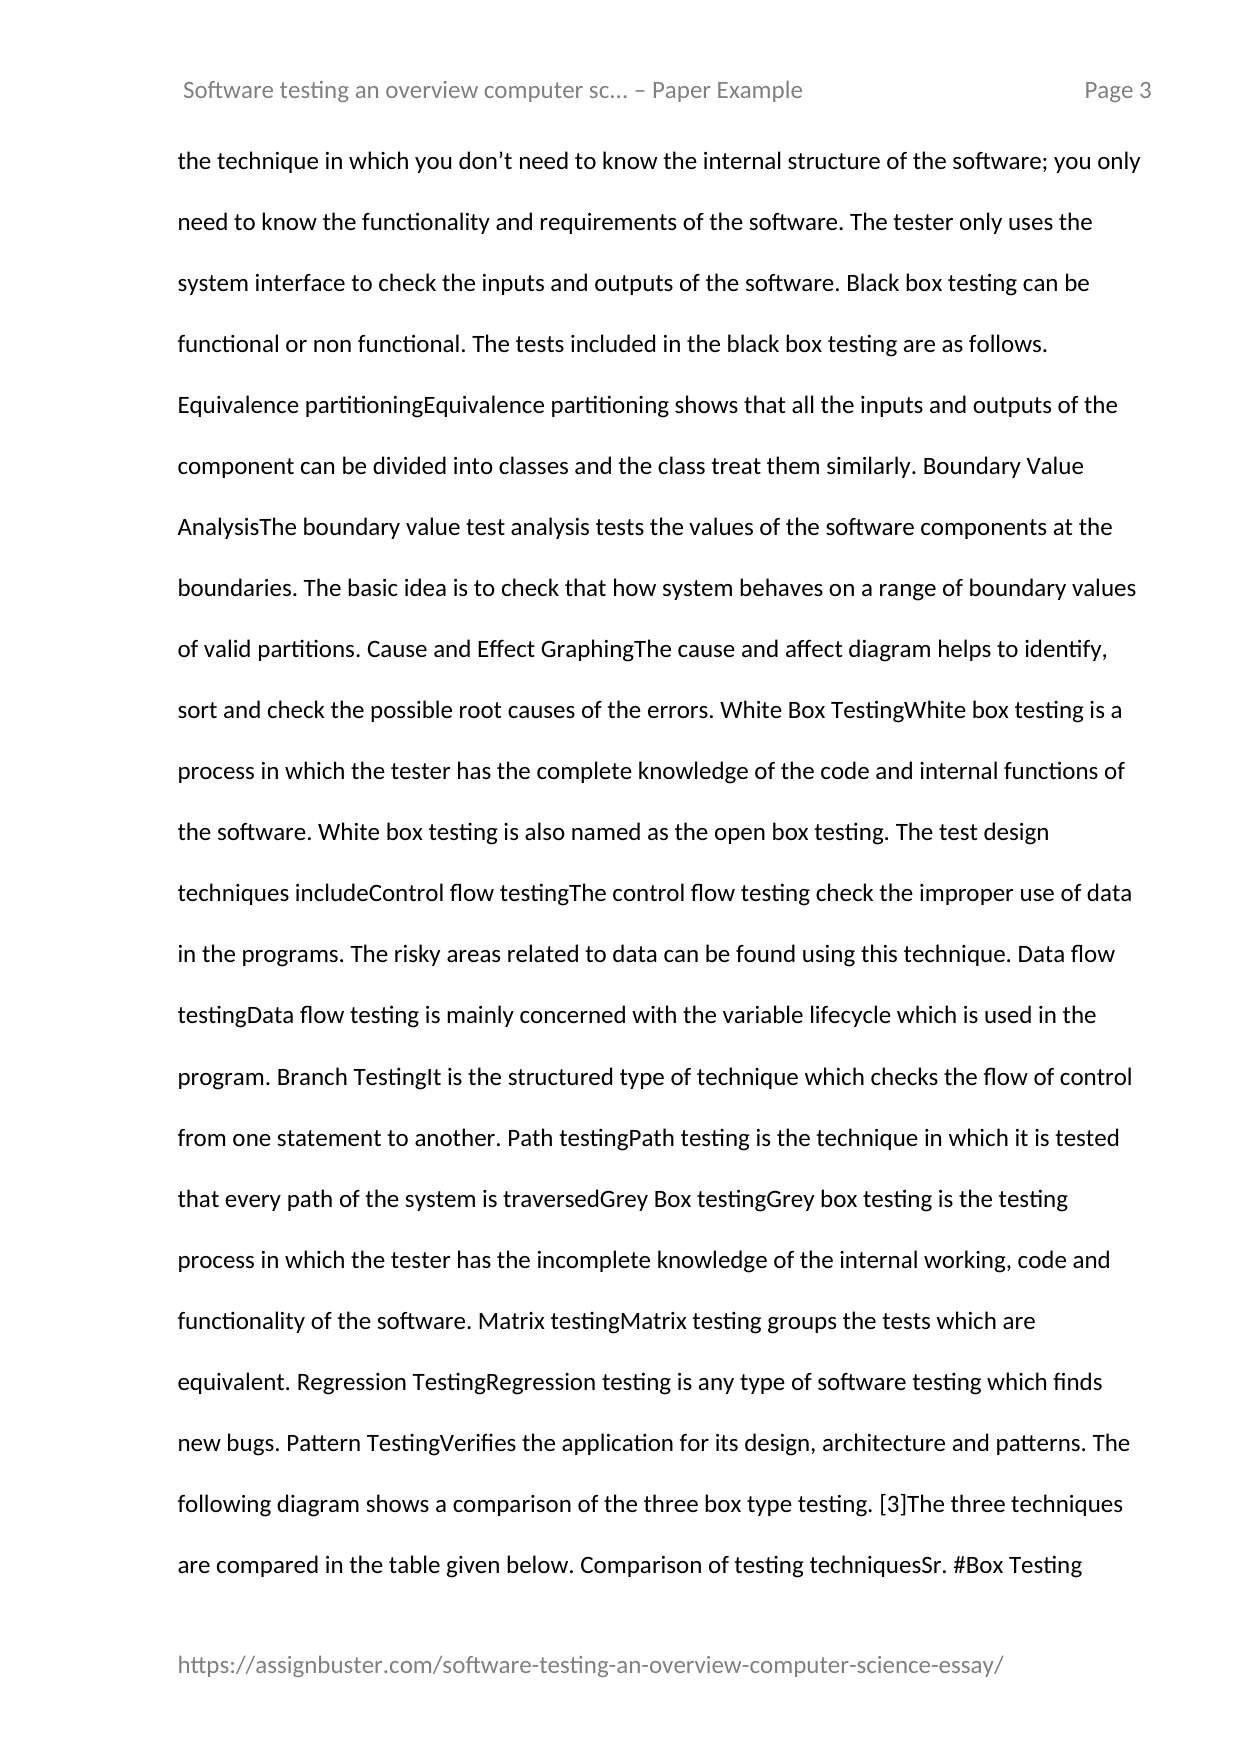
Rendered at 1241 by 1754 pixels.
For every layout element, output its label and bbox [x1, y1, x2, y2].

text [177, 145, 1152, 1579]
